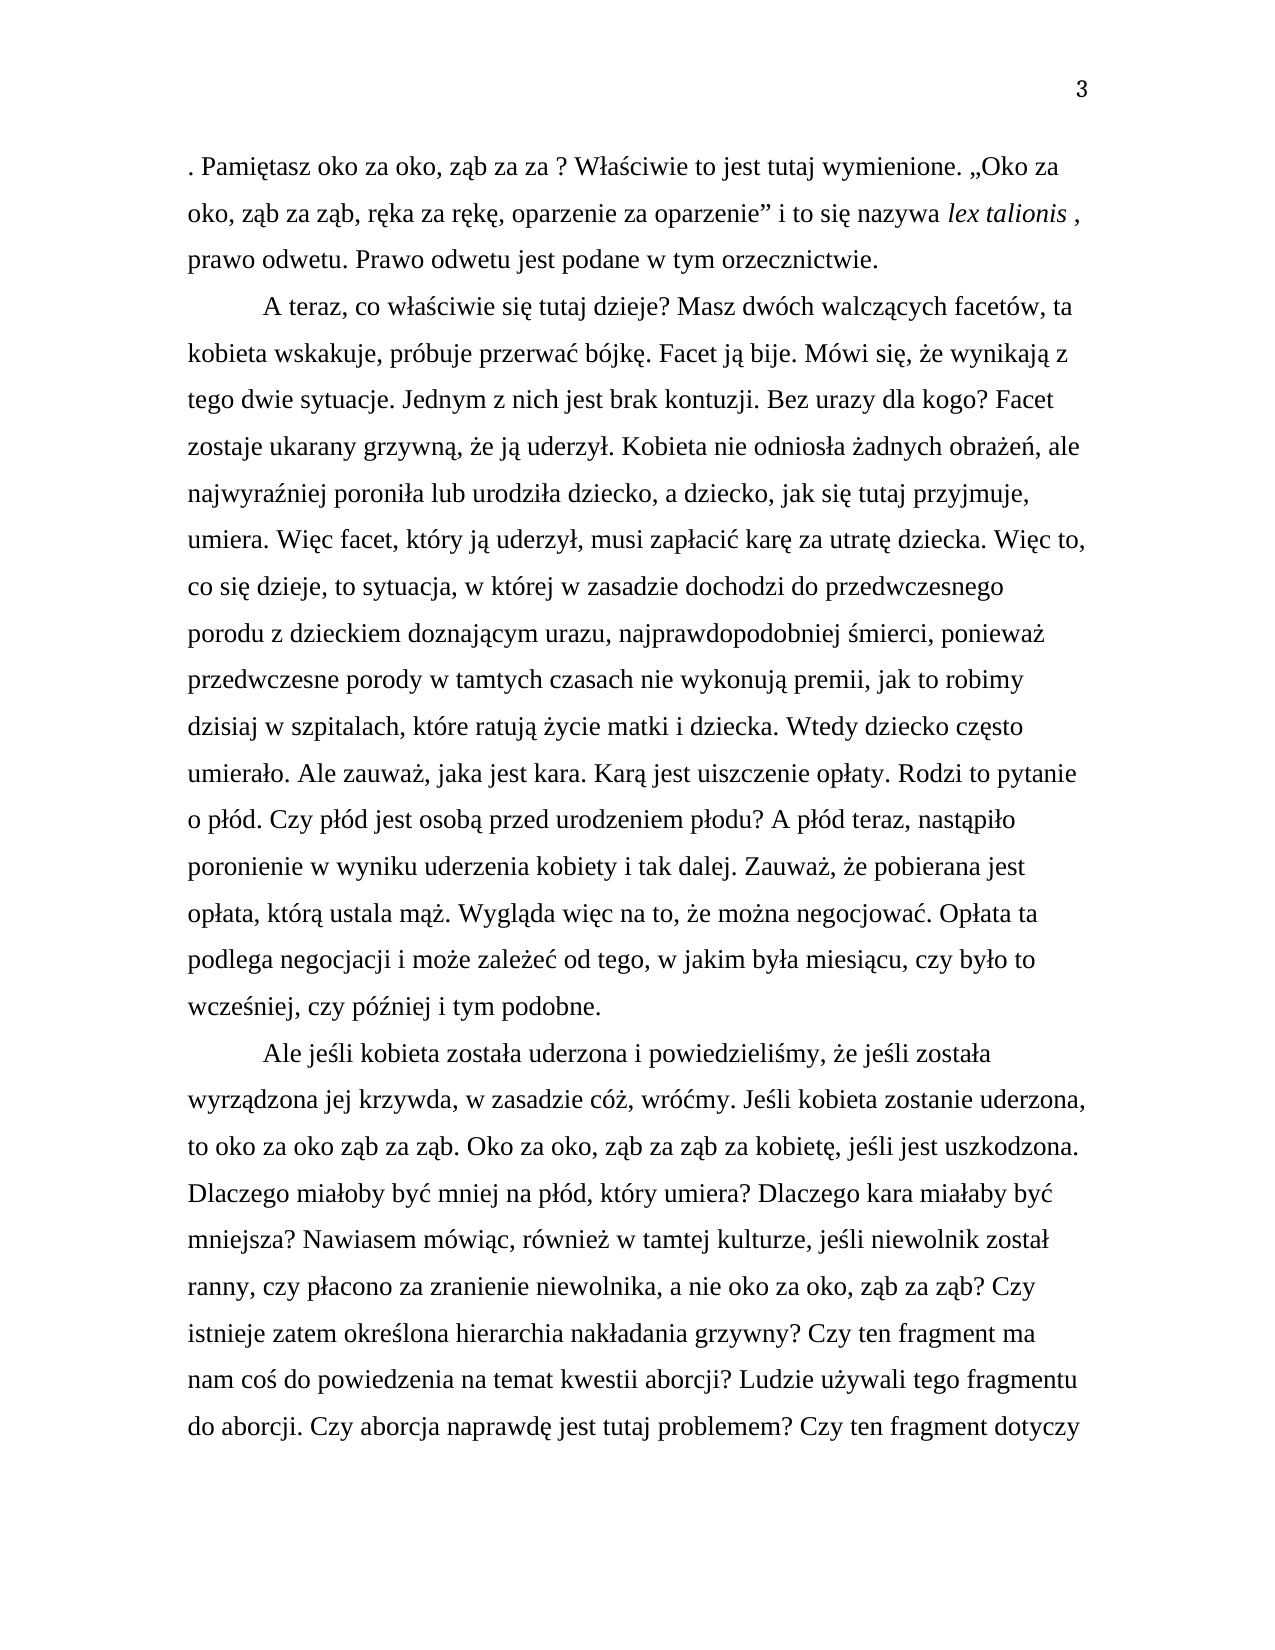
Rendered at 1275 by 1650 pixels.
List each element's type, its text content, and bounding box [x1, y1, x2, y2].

text A teraz, co właściwie się tutaj dzieje? Masz dwóch walczących facetów, ta kobieta wskakuje, próbuje przerwać bójkę. Facet ją bije. Mówi się, że wynikają z tego dwie sytuacje. Jednym z nich jest brak kontuzji. Bez urazy dla kogo? Facet zostaje ukarany grzywną, że ją uderzył. Kobieta nie odniosła żadnych obrażeń, ale najwyraźniej poroniła lub urodziła dziecko, a dziecko, jak się tutaj przyjmuje, umiera. Więc facet, który ją uderzył, musi zapłacić karę za utratę dziecka. Więc to, co się dzieje, to sytuacja, w której w zasadzie dochodzi do przedwczesnego porodu z dzieckiem doznającym urazu, najprawdopodobniej śmierci, ponieważ przedwczesne porody w tamtych czasach nie wykonują premii, jak to robimy dzisiaj w szpitalach, które ratują życie matki i dziecka. Wtedy dziecko często umierało. Ale zauważ, jaka jest kara. Karą jest uiszczenie opłaty. Rodzi to pytanie o płód. Czy płód jest osobą przed urodzeniem płodu? A płód teraz, nastąpiło poronienie w wyniku uderzenia kobiety i tak dalej. Zauważ, że pobierana jest opłata, którą ustala mąż. Wygląda więc na to, że można negocjować. Opłata ta podlega negocjacji i może zależeć od tego, w jakim była miesiącu, czy było to wcześniej, czy później i tym podobne. [187, 290, 1087, 1021]
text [187, 1037, 1087, 1441]
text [187, 150, 1087, 274]
